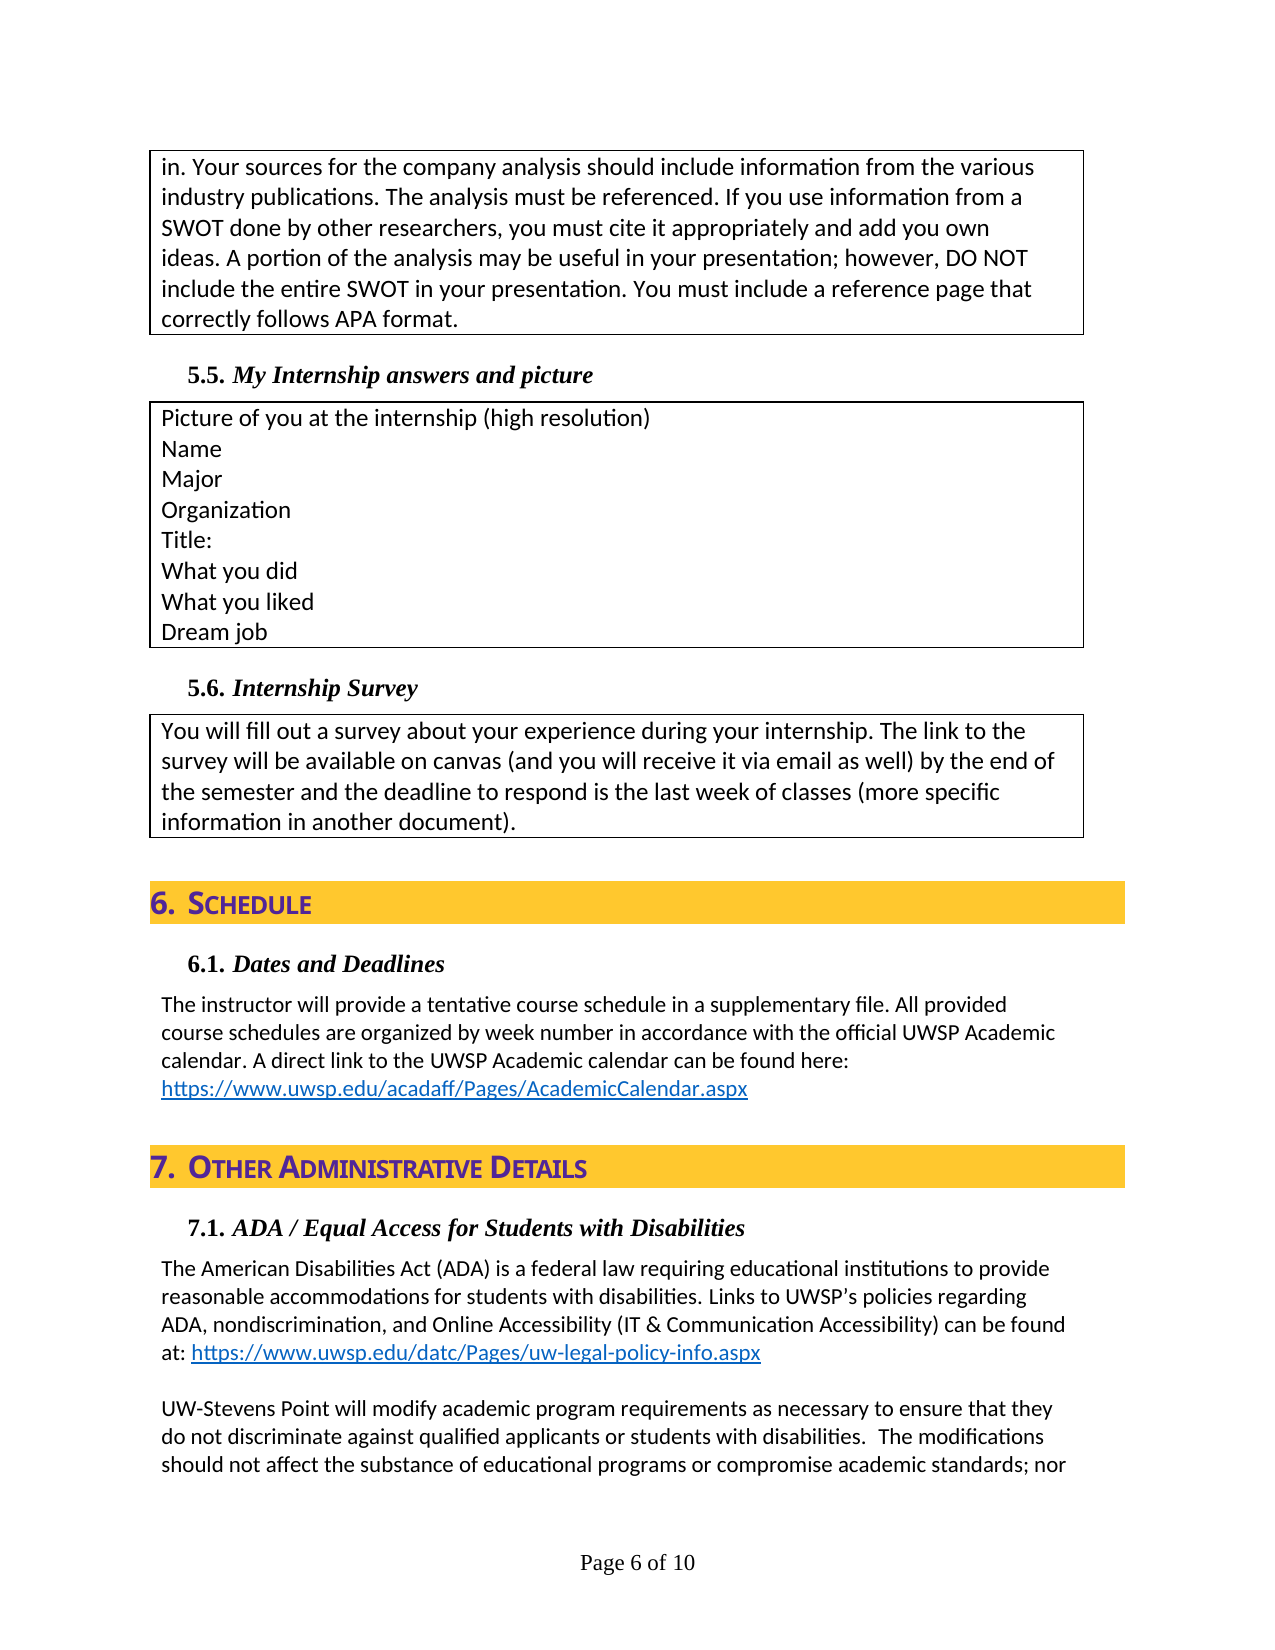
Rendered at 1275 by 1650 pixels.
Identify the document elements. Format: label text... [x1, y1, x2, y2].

table_header Picture of you at the internship (high resolution) Name Major Organization Title: What you did What you liked Dream job [151, 403, 1083, 647]
subtitle ADA / Equal Access for Students with Disabilities [187, 1213, 1125, 1242]
subtitle Schedule [150, 881, 1125, 924]
subtitle Dates and Deadlines [187, 949, 1125, 978]
table_header You will fill out a survey about your experience during your internship. The link to the survey will be available on canvas (and you will receive it via email as well) by the end of the semester and the deadline to respond is the last week of classes (more specific information in another document). [151, 715, 1083, 837]
subtitle My Internship answers and picture [187, 360, 1125, 389]
subtitle Other Administrative Details [150, 1145, 1125, 1188]
subtitle Internship Survey [187, 673, 1125, 701]
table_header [151, 151, 1083, 334]
table_header The instructor will provide a tentative course schedule in a supplementary file. All provided course schedules are organized by week number in accordance with the official UWSP Academic calendar. A direct link to the UWSP Academic calendar can be found here: https://www.uwsp.edu/acadaff/Pages/AcademicCalendar.aspx [150, 990, 1084, 1102]
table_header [150, 1254, 1084, 1478]
